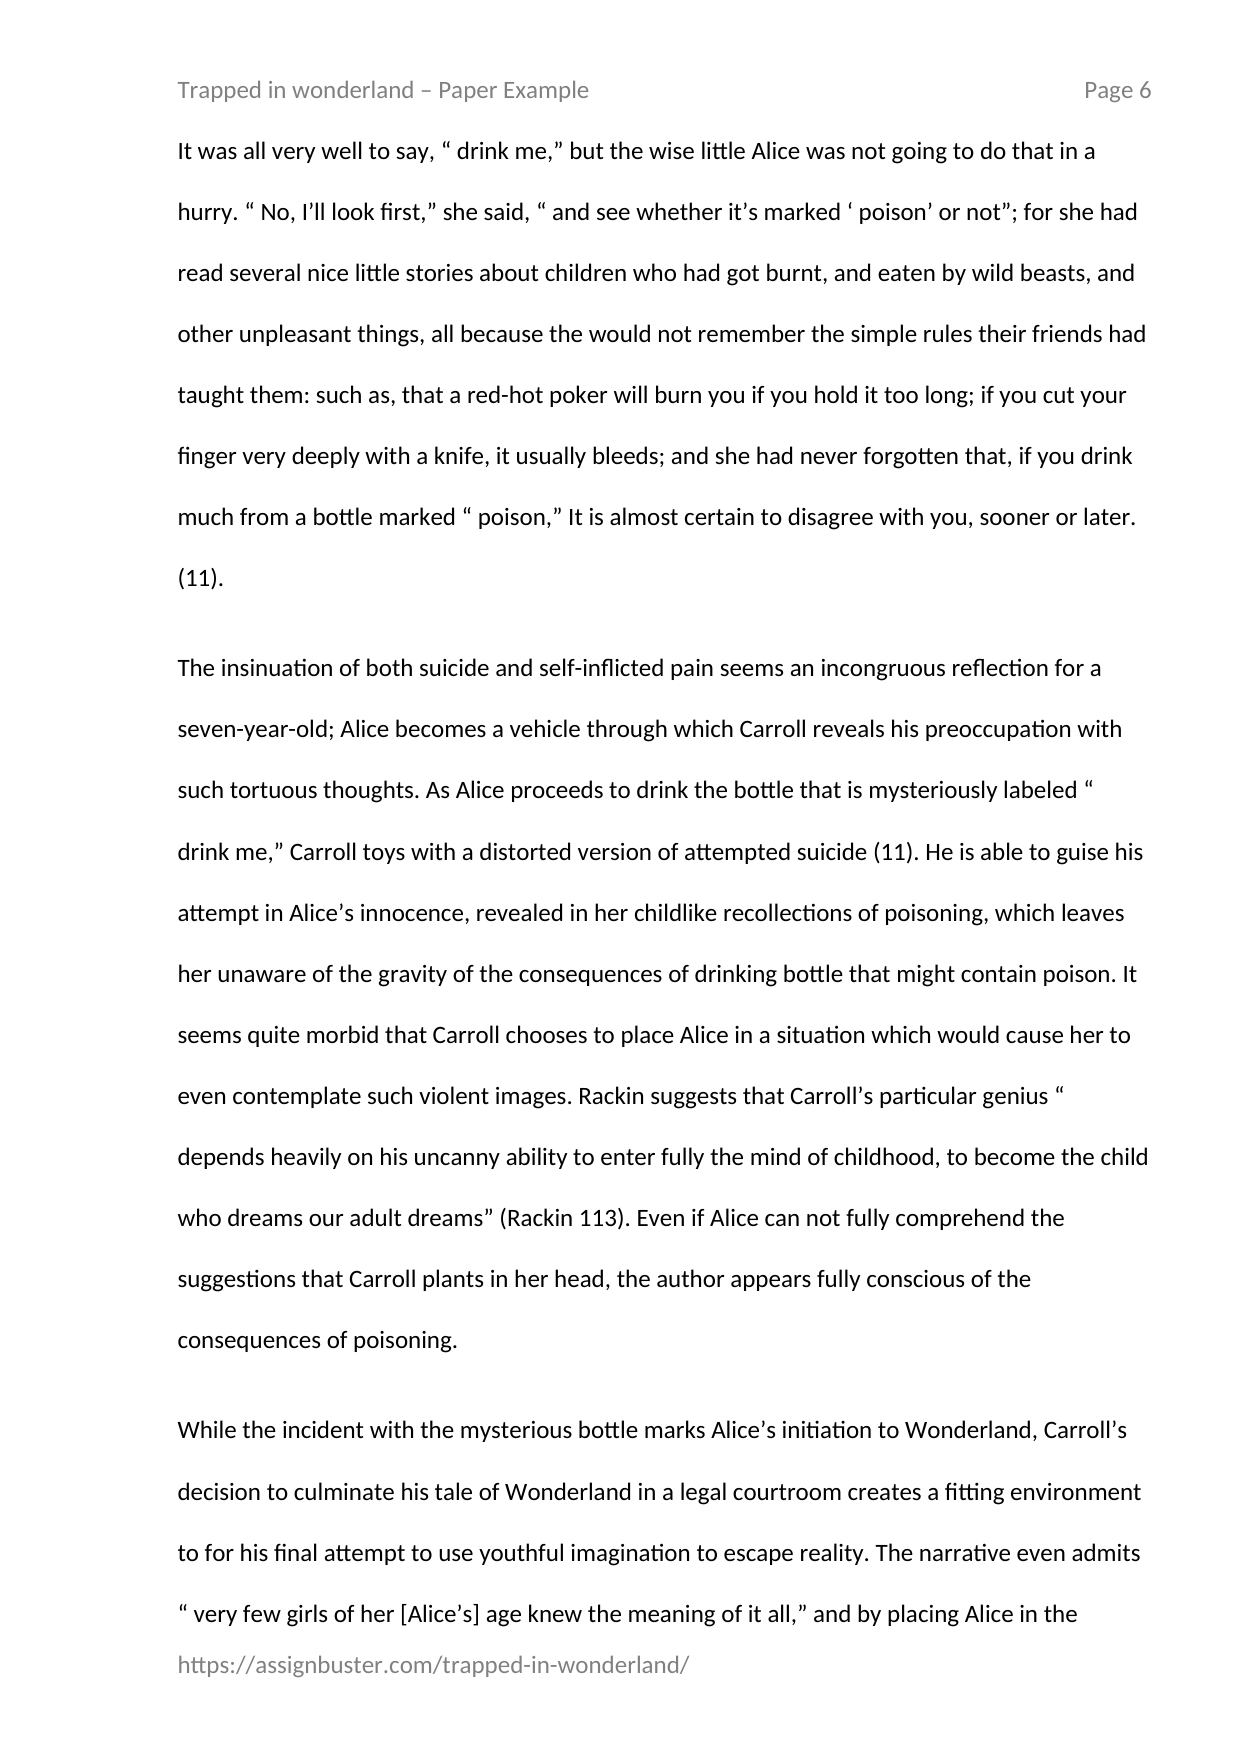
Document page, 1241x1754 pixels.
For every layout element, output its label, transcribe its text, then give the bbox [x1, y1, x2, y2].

text The insinuation of both suicide and self-inflicted pain seems an incongruous reflection for a seven-year-old; Alice becomes a vehicle through which Carroll reveals his preoccupation with such tortuous thoughts. As Alice proceeds to drink the bottle that is mysteriously labeled “ drink me,” Carroll toys with a distorted version of attempted suicide (11). He is able to guise his attempt in Alice’s innocence, revealed in her childlike recollections of poisoning, which leaves her unaware of the gravity of the consequences of drinking bottle that might contain poison. It seems quite morbid that Carroll chooses to place Alice in a situation which would cause her to even contemplate such violent images. Rackin suggests that Carroll’s particular genius “ depends heavily on his uncanny ability to enter fully the mind of childhood, to become the child who dreams our adult dreams” (Rackin 113). Even if Alice can not fully comprehend the suggestions that Carroll plants in her head, the author appears fully conscious of the consequences of poisoning. [177, 653, 1152, 1354]
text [177, 1414, 1152, 1628]
text It was all very well to say, “ drink me,” but the wise little Alice was not going to do that in a hurry. “ No, I’ll look first,” she said, “ and see whether it’s marked ‘ poison’ or not”; for she had read several nice little stories about children who had got burnt, and eaten by wild beasts, and other unpleasant things, all because the would not remember the simple rules their friends had taught them: such as, that a red-hot poker will burn you if you hold it too long; if you cut your finger very deeply with a knife, it usually bleeds; and she had never forgotten that, if you drink much from a bottle marked “ poison,” It is almost certain to disagree with you, sooner or later. (11). [177, 135, 1152, 593]
